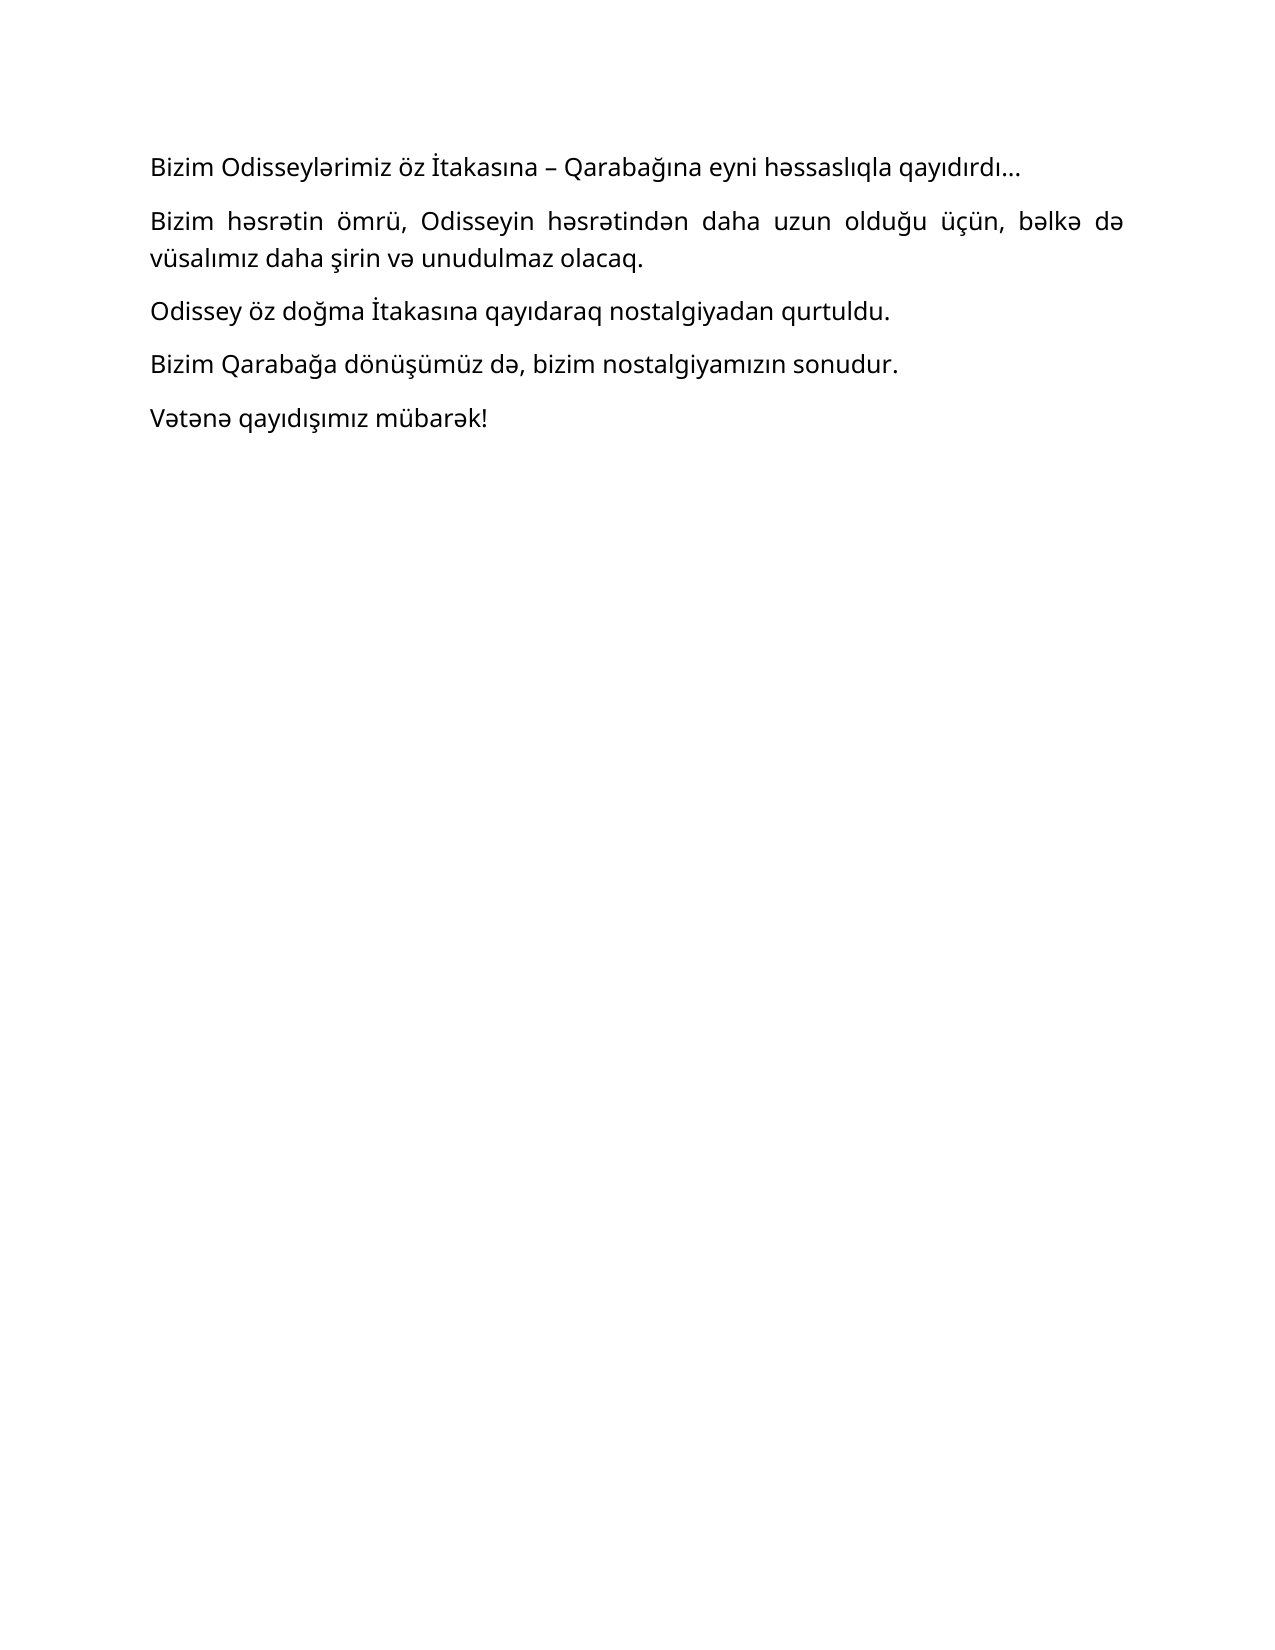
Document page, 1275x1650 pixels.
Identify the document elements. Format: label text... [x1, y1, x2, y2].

text Bizim Qarabağa dönüşümüz də, bizim nostalgiyamızın sonudur. [150, 347, 1125, 381]
text Bizim həsrətin ömrü, Odisseyin həsrətindən daha uzun olduğu üçün, bəlkə də vüsalımız daha şirin və unudulmaz olacaq. [150, 203, 1125, 274]
text Bizim Odisseylərimiz öz İtakasına – Qarabağına eyni həssaslıqla qayıdırdı... [150, 150, 1125, 184]
text Odissey öz doğma İtakasına qayıdaraq nostalgiyadan qurtuldu. [150, 294, 1125, 328]
text Vətənə qayıdışımız mübarək! [150, 401, 1125, 434]
